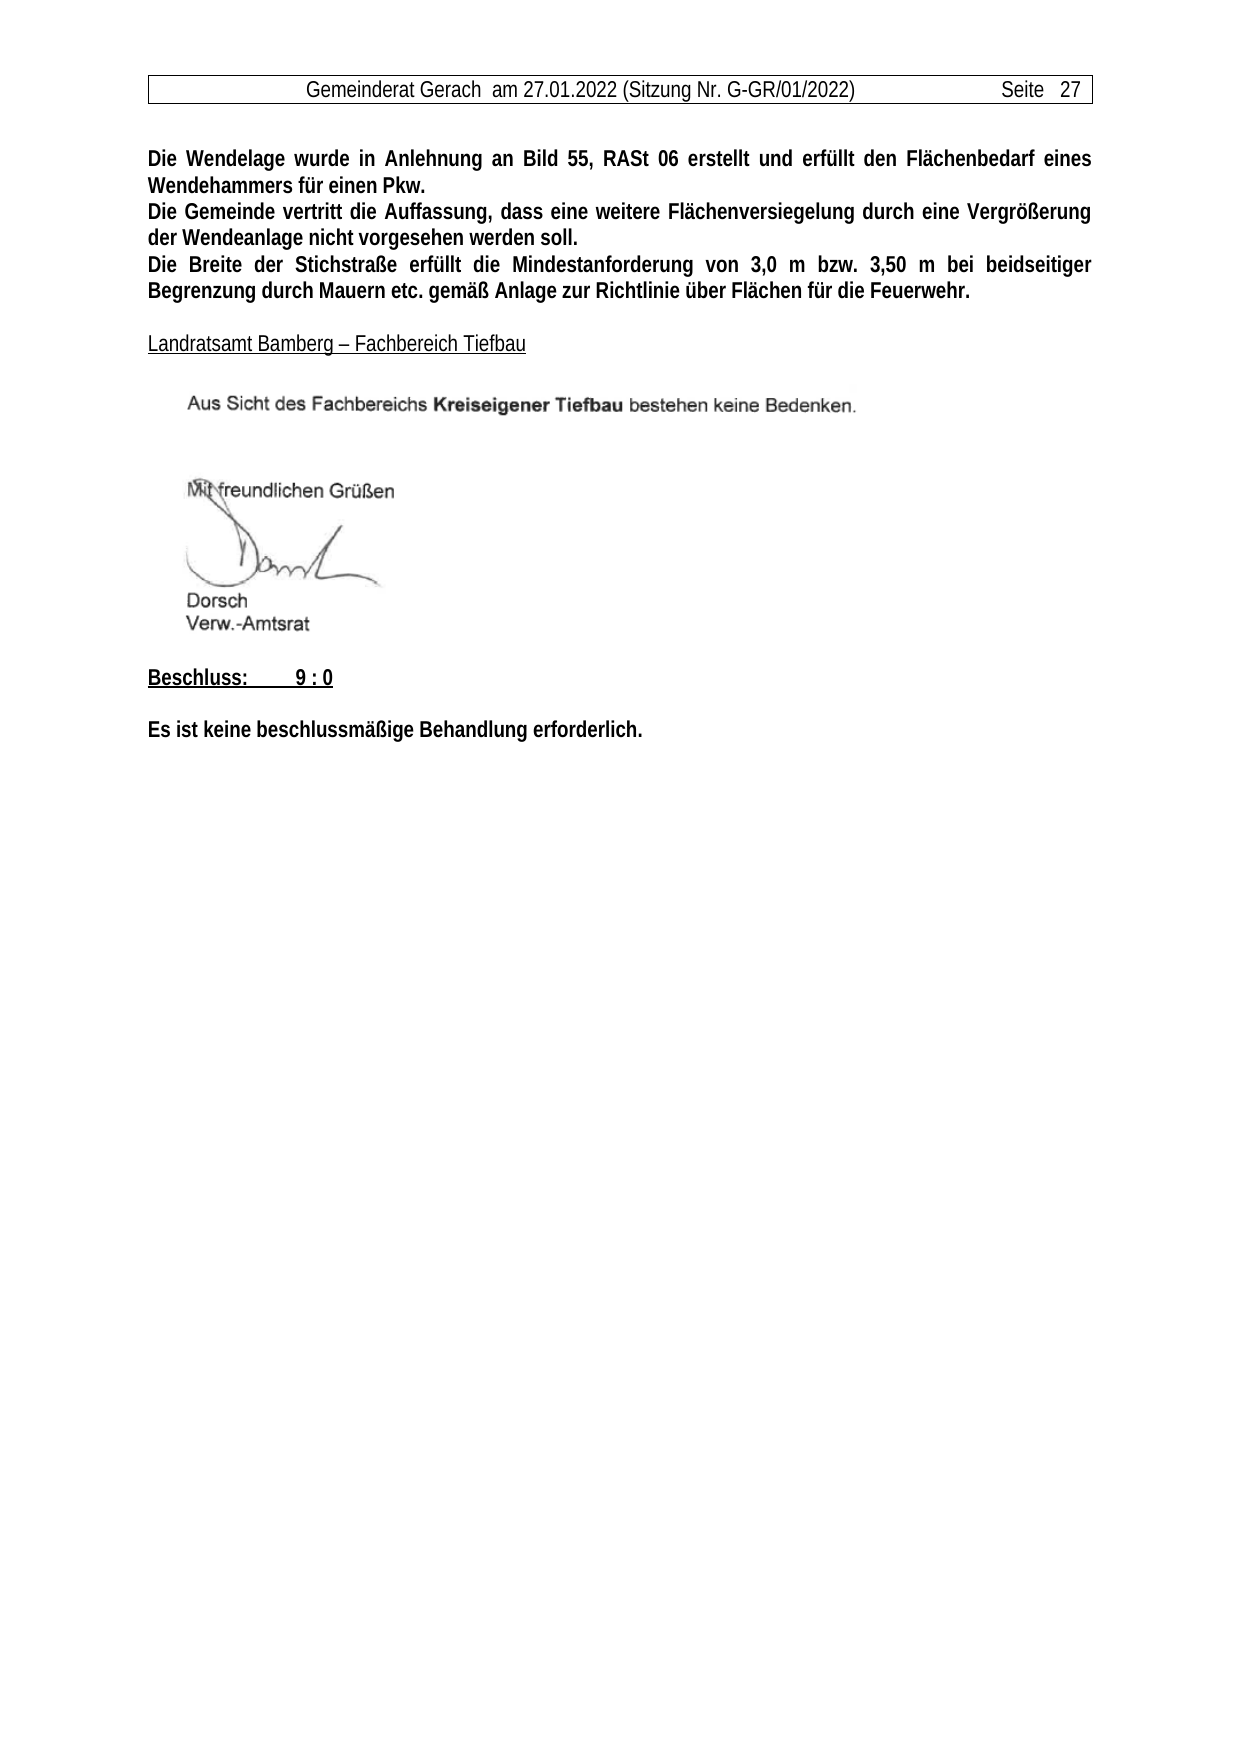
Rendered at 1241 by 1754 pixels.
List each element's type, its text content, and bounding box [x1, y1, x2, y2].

text Die Breite der Stichstraße erfüllt die Mindestanforderung von 3,0 m bzw. 3,50 m bei beidseitiger Begrenzung durch Mauern etc. gemäß Anlage zur Richtlinie über Flächen für die Feuerwehr. [148, 251, 1092, 303]
text Es ist keine beschlussmäßige Behandlung erforderlich. [148, 716, 1092, 742]
text Beschluss: 9 : 0 [148, 663, 1092, 690]
text Die Gemeinde vertritt die Auffassung, dass eine weitere Flächenversiegelung durch eine Vergrößerung der Wendeanlage nicht vorgesehen werden soll. [148, 198, 1092, 251]
text Die Wendelage wurde in Anlehnung an Bild 55, RASt 06 erstellt und erfüllt den Flächenbedarf eines Wendehammers für einen Pkw. [148, 145, 1092, 198]
text Landratsamt Bamberg – Fachbereich Tiefbau [148, 330, 1092, 356]
picture [147, 382, 1070, 638]
